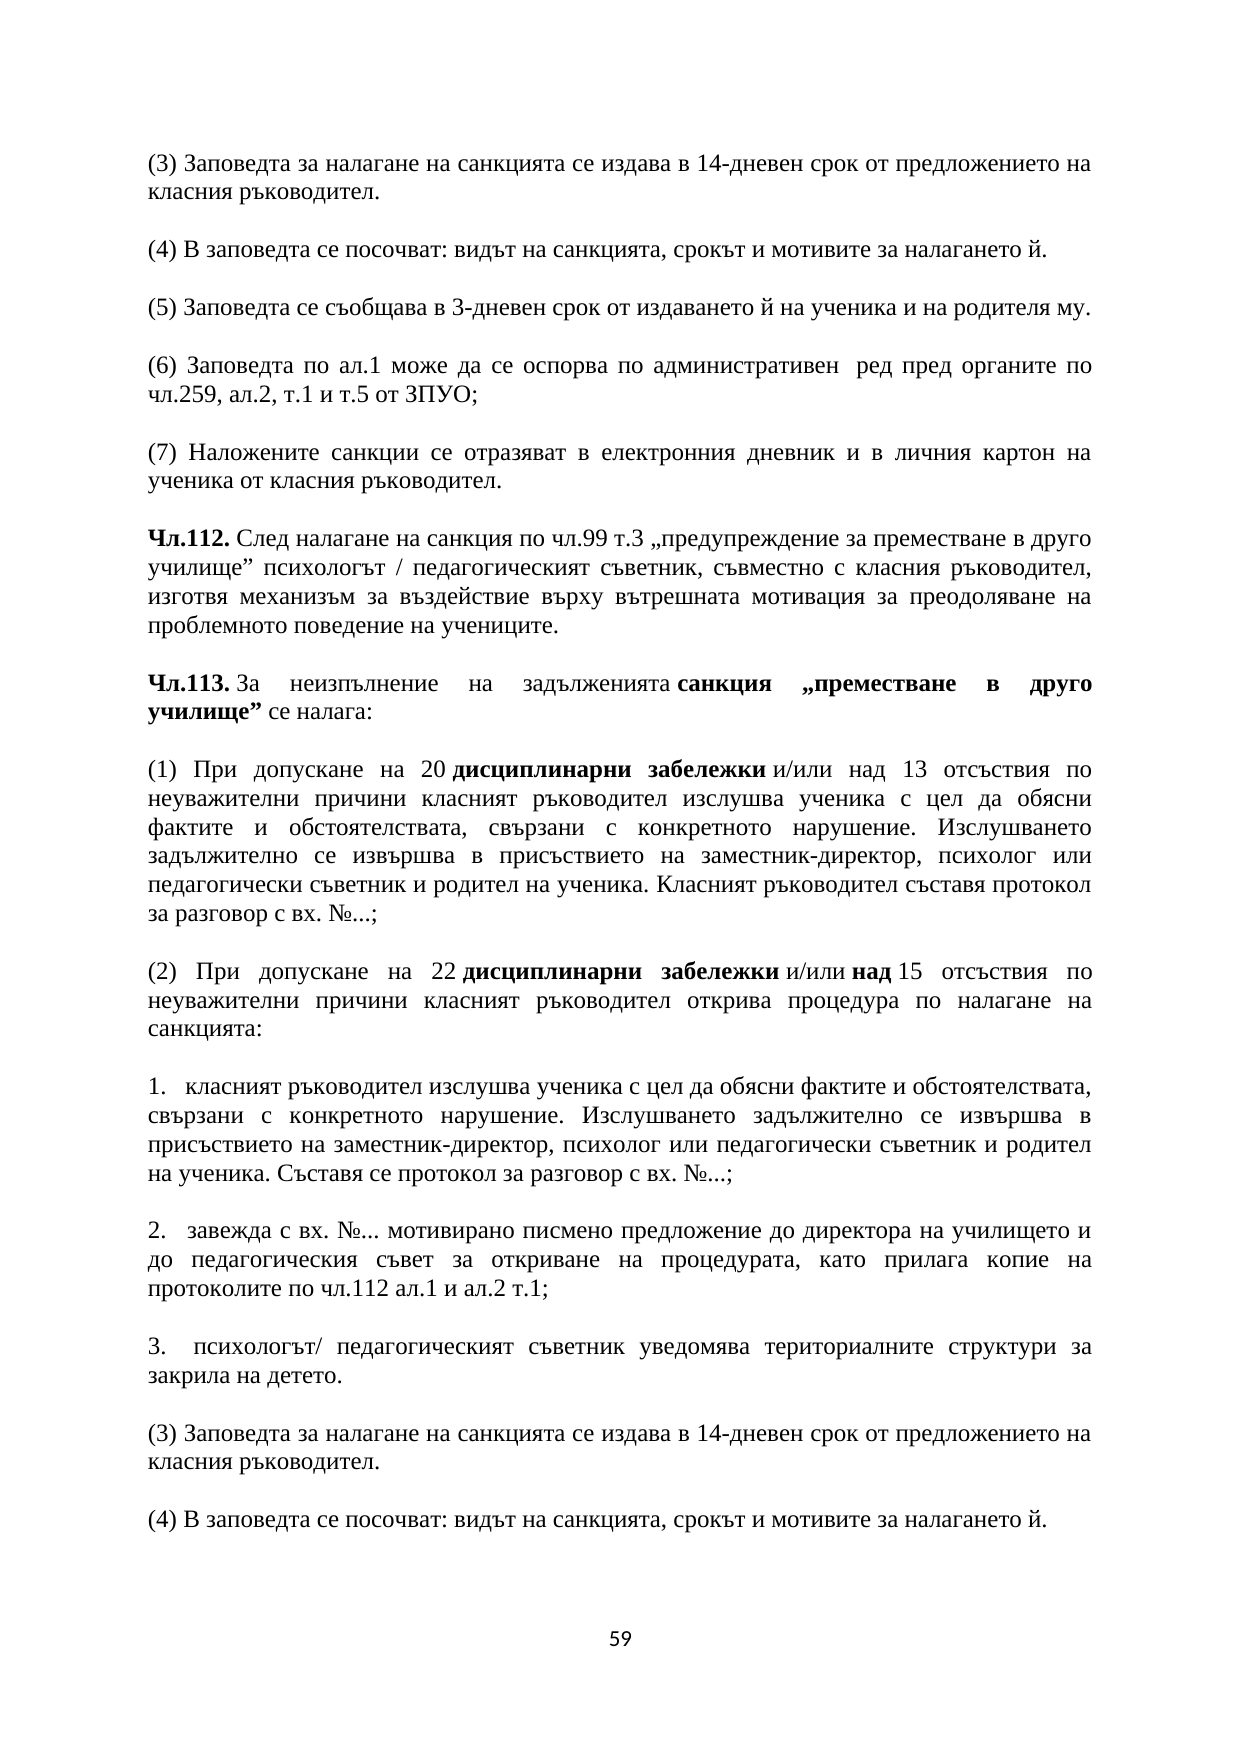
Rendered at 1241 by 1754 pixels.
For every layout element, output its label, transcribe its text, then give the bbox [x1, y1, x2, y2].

text (6) Заповедта по ал.1 може да се оспорва по административен ред пред органите по чл.259, ал.2, т.1 и т.5 от ЗПУО; [148, 350, 1093, 408]
text (3) Заповедта за налагане на санкцията се издава в 14-дневен срок от предложението на класния ръководител. [148, 148, 1093, 205]
text (5) Заповедта се съобщава в 3-дневен срок от издаването й на ученика и на родителя му. [148, 292, 1093, 321]
text (7) Наложените санкции се отразяват в електронния дневник и в личния картон на ученика от класния ръководител. [148, 437, 1093, 494]
text 2. завежда с вх. №... мотивирано писмено предложение до директора на училището и до педагогическия съвет за откриване на процедурата, като прилага копие на протоколите по чл.112 ал.1 и ал.2 т.1; [148, 1216, 1093, 1302]
text (4) В заповедта се посочват: видът на санкцията, срокът и мотивите за налагането й. [148, 234, 1093, 263]
text (3) Заповедта за налагане на санкцията се издава в 14-дневен срок от предложението на класния ръководител. [148, 1418, 1093, 1475]
text 1. класният ръководител изслушва ученика с цел да обясни фактите и обстоятелствата, свързани с конкретното нарушение. Изслушването задължително се извършва в присъствието на заместник-директор, психолог или педагогически съветник и родител на ученика. Съставя се протокол за разговор с вх. №...; [148, 1071, 1093, 1186]
text 3. психологът/ педагогическият съветник уведомява териториалните структури за закрила на детето. [148, 1331, 1093, 1388]
text (4) В заповедта се посочват: видът на санкцията, срокът и мотивите за налагането й. [148, 1504, 1093, 1533]
text (1) При допускане на 20 дисциплинарни забележки и/или над 13 отсъствия по неуважителни причини класният ръководител изслушва ученика с цел да обясни фактите и обстоятелствата, свързани с конкретното нарушение. Изслушването задължително се извършва в присъствието на заместник-директор, психолог или педагогически съветник и родител на ученика. Класният ръководител съставя протокол за разговор с вх. №...; [148, 754, 1093, 927]
text Чл.113. За неизпълнение на задълженията санкция „преместване в друго училище” се налага: [148, 668, 1093, 725]
text (2) При допускане на 22 дисциплинарни забележки и/или над 15 отсъствия по неуважителни причини класният ръководител открива процедура по налагане на санкцията: [148, 956, 1093, 1042]
text Чл.112. След налагане на санкция по чл.99 т.3 „предупреждение за преместване в друго училище” психологът / педагогическият съветник, съвместно с класния ръководител, изготвя механизъм за въздействие върху вътрешната мотивация за преодоляване на проблемното поведение на учениците. [148, 523, 1093, 638]
